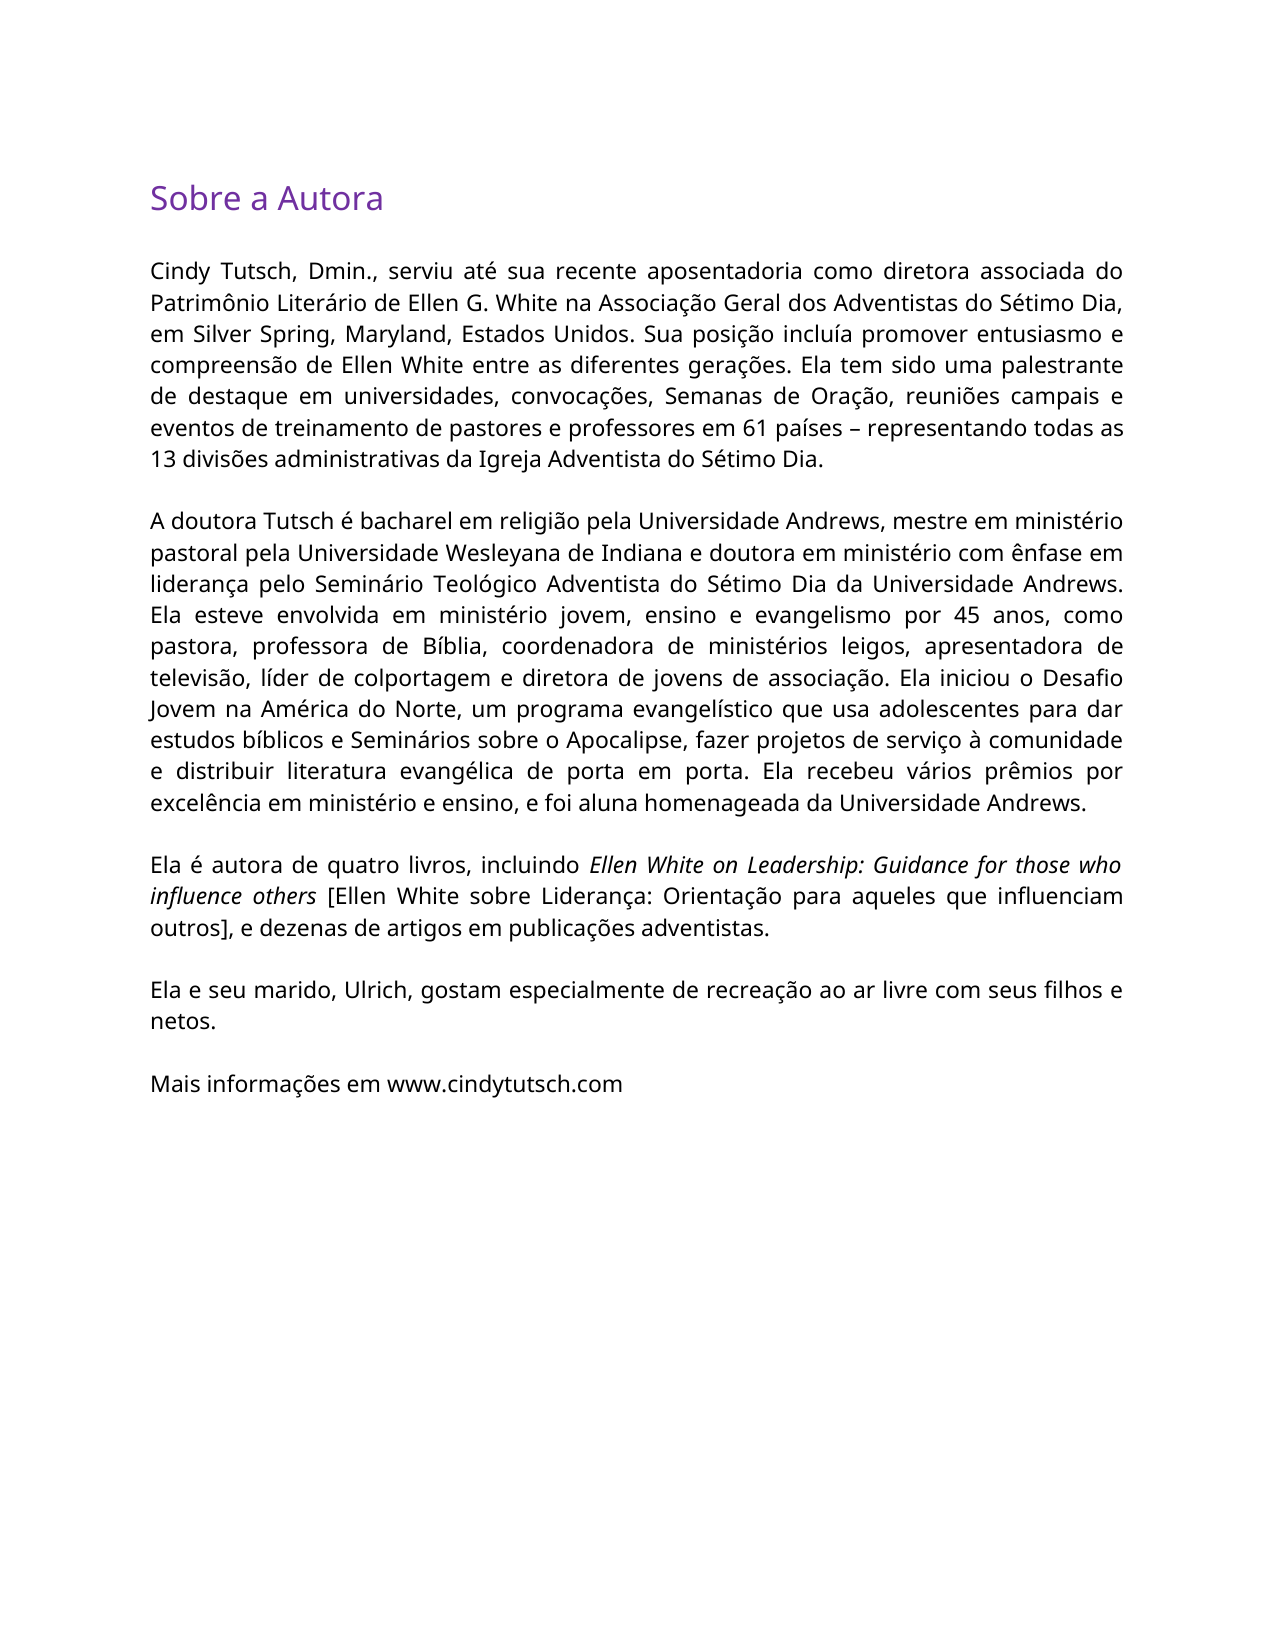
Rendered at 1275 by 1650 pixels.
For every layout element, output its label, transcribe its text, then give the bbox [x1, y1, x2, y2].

text Cindy Tutsch, Dmin., serviu até sua recente aposentadoria como diretora associada do Patrimônio Literário de Ellen G. White na Associação Geral dos Adventistas do Sétimo Dia, em Silver Spring, Maryland, Estados Unidos. Sua posição incluía promover entusiasmo e compreensão de Ellen White entre as diferentes gerações. Ela tem sido uma palestrante de destaque em universidades, convocações, Semanas de Oração, reuniões campais e eventos de treinamento de pastores e professores em 61 países – representando todas as 13 divisões administrativas da Igreja Adventista do Sétimo Dia. [150, 255, 1125, 474]
text Mais informações em www.cindytutsch.com [150, 1068, 1125, 1099]
text Ela e seu marido, Ulrich, gostam especialmente de recreação ao ar livre com seus filhos e netos. [150, 974, 1125, 1036]
subtitle Sobre a Autora [150, 175, 1125, 220]
text A doutora Tutsch é bacharel em religião pela Universidade Andrews, mestre em ministério pastoral pela Universidade Wesleyana de Indiana e doutora em ministério com ênfase em liderança pelo Seminário Teológico Adventista do Sétimo Dia da Universidade Andrews. Ela esteve envolvida em ministério jovem, ensino e evangelismo por 45 anos, como pastora, professora de Bíblia, coordenadora de ministérios leigos, apresentadora de televisão, líder de colportagem e diretora de jovens de associação. Ela iniciou o Desafio Jovem na América do Norte, um programa evangelístico que usa adolescentes para dar estudos bíblicos e Seminários sobre o Apocalipse, fazer projetos de serviço à comunidade e distribuir literatura evangélica de porta em porta. Ela recebeu vários prêmios por excelência em ministério e ensino, e foi aluna homenageada da Universidade Andrews. [150, 505, 1125, 818]
text Ela é autora de quatro livros, incluindo Ellen White on Leadership: Guidance for those who influence others [Ellen White sobre Liderança: Orientação para aqueles que influenciam outros], e dezenas de artigos em publicações adventistas. [150, 849, 1125, 943]
